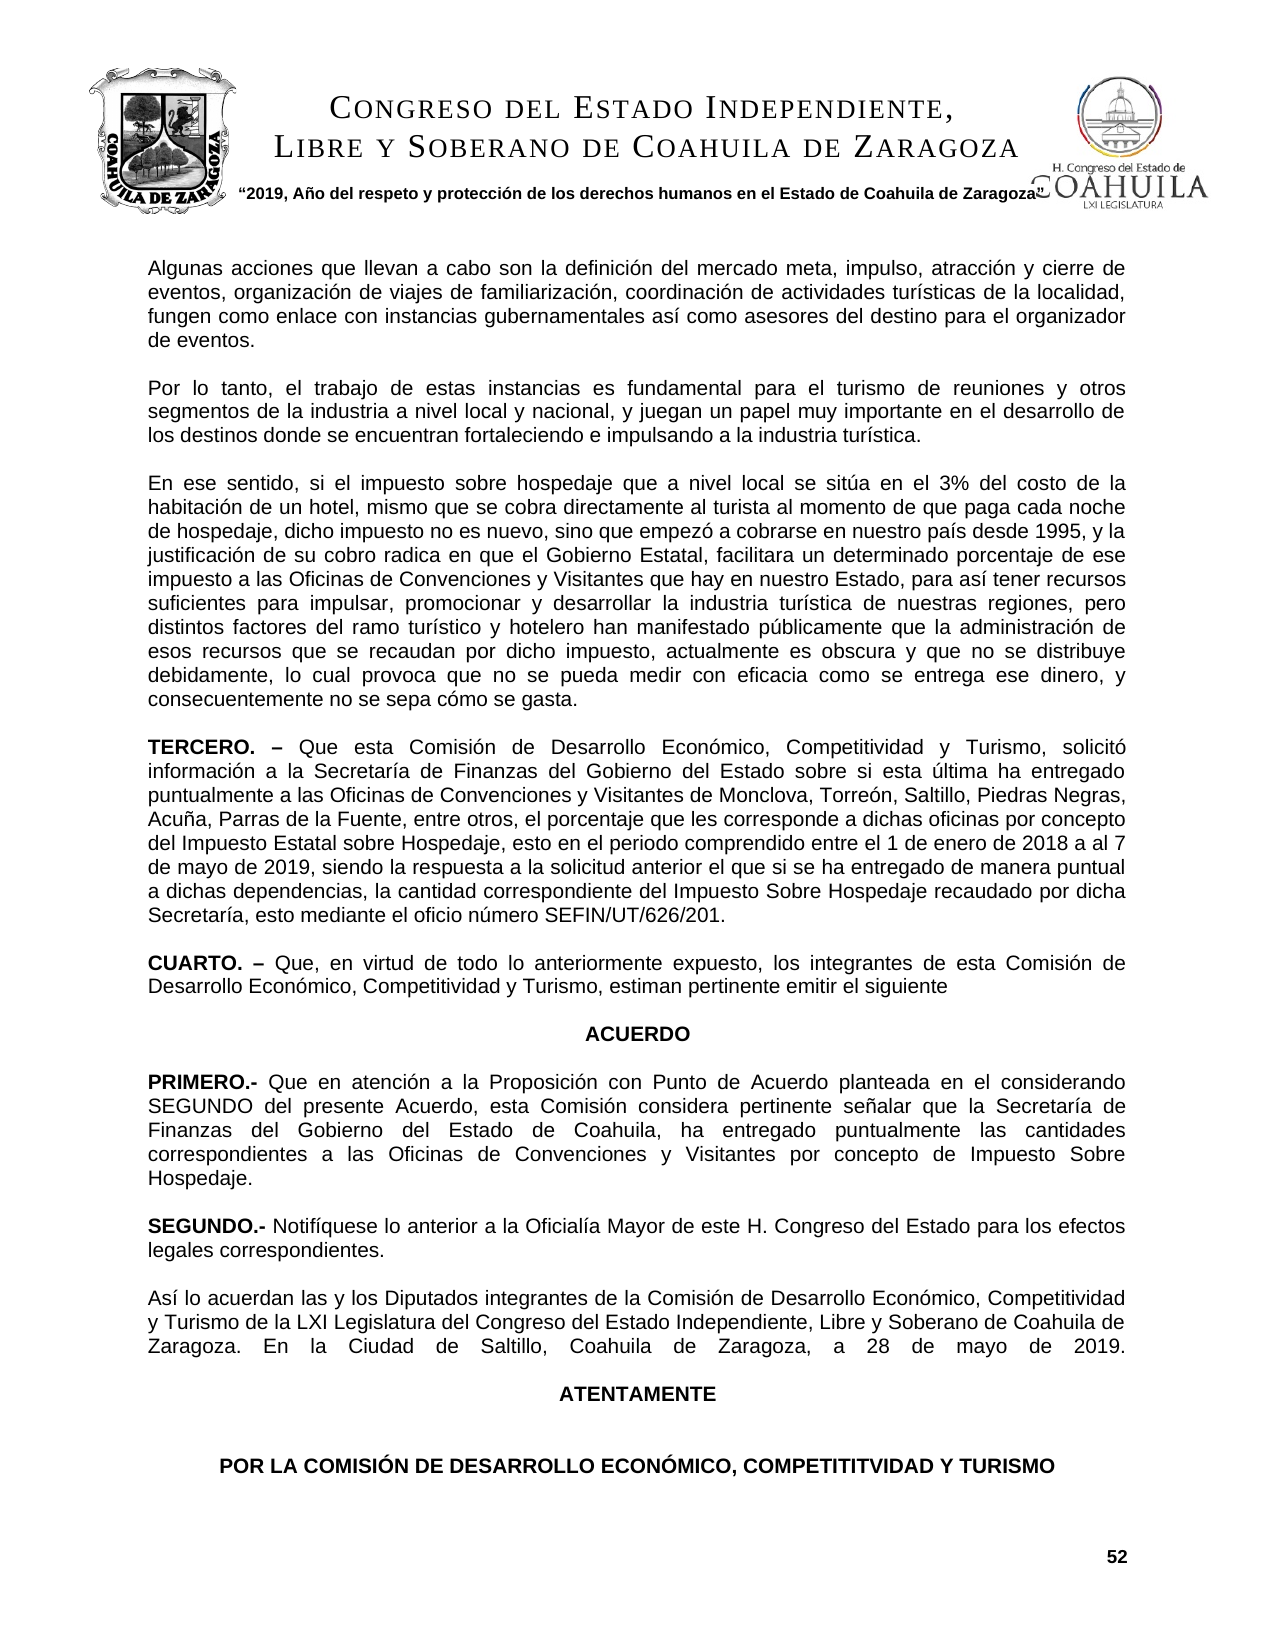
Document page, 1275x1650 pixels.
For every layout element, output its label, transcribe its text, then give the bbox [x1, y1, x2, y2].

picture [1020, 70, 1214, 214]
text En ese sentido, si el impuesto sobre hospedaje que a nivel local se sitúa en el 3% del costo de la habitación de un hotel, mismo que se cobra directamente al turista al momento de que paga cada noche de hospedaje, dicho impuesto no es nuevo, sino que empezó a cobrarse en nuestro país desde 1995, y la justificación de su cobro radica en que el Gobierno Estatal, facilitara un determinado porcentaje de ese impuesto a las Oficinas de Convenciones y Visitantes que hay en nuestro Estado, para así tener recursos suficientes para impulsar, promocionar y desarrollar la industria turística de nuestras regiones, pero distintos factores del ramo turístico y hotelero han manifestado públicamente que la administración de esos recursos que se recaudan por dicho impuesto, actualmente es obscura y que no se distribuye debidamente, lo cual provoca que no se pueda medir con eficacia como se entrega ese dinero, y consecuentemente no se sepa cómo se gasta. [148, 471, 1127, 711]
text SEGUNDO.- Notifíquese lo anterior a la Oficialía Mayor de este H. Congreso del Estado para los efectos legales correspondientes. [148, 1214, 1127, 1262]
picture [88, 68, 237, 214]
text Por lo tanto, el trabajo de estas instancias es fundamental para el turismo de reuniones y otros segmentos de la industria a nivel local y nacional, y juegan un papel muy importante en el desarrollo de los destinos donde se encuentran fortaleciendo e impulsando a la industria turística. [148, 375, 1127, 447]
text ACUERDO [148, 1022, 1127, 1046]
text Algunas acciones que llevan a cabo son la definición del mercado meta, impulso, atracción y cierre de eventos, organización de viajes de familiarización, coordinación de actividades turísticas de la localidad, fungen como enlace con instancias gubernamentales así como asesores del destino para el organizador de eventos. [148, 256, 1127, 351]
text PRIMERO.- Que en atención a la Proposición con Punto de Acuerdo planteada en el considerando SEGUNDO del presente Acuerdo, esta Comisión considera pertinente señalar que la Secretaría de Finanzas del Gobierno del Estado de Coahuila, ha entregado puntualmente las cantidades correspondientes a las Oficinas de Convenciones y Visitantes por concepto de Impuesto Sobre Hospedaje. [148, 1070, 1127, 1190]
text ATENTAMENTE [148, 1382, 1127, 1406]
text POR LA COMISIÓN DE DESARROLLO ECONÓMICO, COMPETITITVIDAD Y TURISMO [148, 1453, 1127, 1477]
text Así lo acuerdan las y los Diputados integrantes de la Comisión de Desarrollo Económico, Competitividad y Turismo de la LXI Legislatura del Congreso del Estado Independiente, Libre y Soberano de Coahuila de Zaragoza. En la Ciudad de Saltillo, Coahuila de Zaragoza, a 28 de mayo de 2019. [148, 1286, 1127, 1382]
text TERCERO. – Que esta Comisión de Desarrollo Económico, Competitividad y Turismo, solicitó información a la Secretaría de Finanzas del Gobierno del Estado sobre si esta última ha entregado puntualmente a las Oficinas de Convenciones y Visitantes de Monclova, Torreón, Saltillo, Piedras Negras, Acuña, Parras de la Fuente, entre otros, el porcentaje que les corresponde a dichas oficinas por concepto del Impuesto Estatal sobre Hospedaje, esto en el periodo comprendido entre el 1 de enero de 2018 a al 7 de mayo de 2019, siendo la respuesta a la solicitud anterior el que si se ha entregado de manera puntual a dichas dependencias, la cantidad correspondiente del Impuesto Sobre Hospedaje recaudado por dicha Secretaría, esto mediante el oficio número SEFIN/UT/626/201. [148, 735, 1127, 926]
text CUARTO. – Que, en virtud de todo lo anteriormente expuesto, los integrantes de esta Comisión de Desarrollo Económico, Competitividad y Turismo, estiman pertinente emitir el siguiente [148, 950, 1127, 998]
